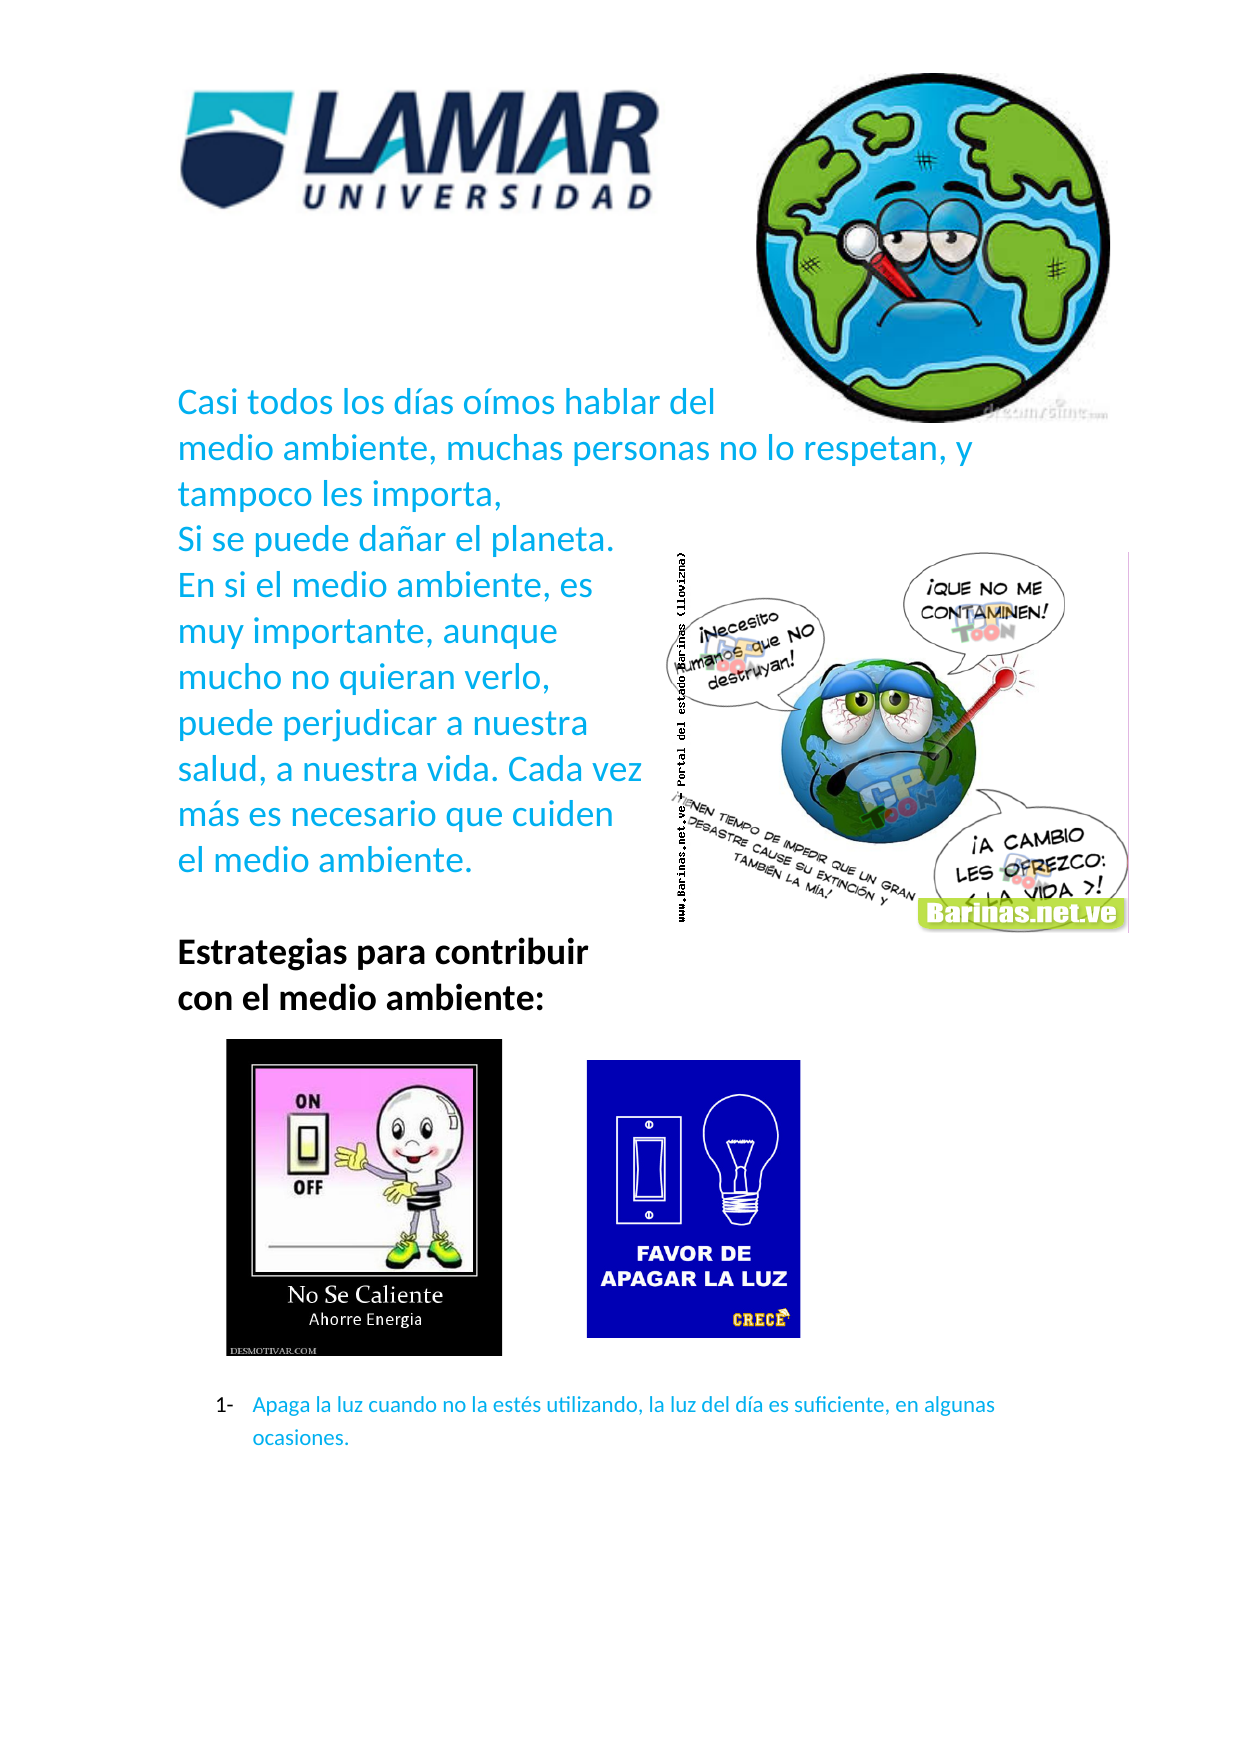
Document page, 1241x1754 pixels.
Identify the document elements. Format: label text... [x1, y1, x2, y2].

picture [665, 552, 1129, 933]
text Casi todos los días oímos hablar del medio ambiente, muchas personas no lo respetan, y tampoco les importa, [177, 378, 1063, 515]
picture [177, 73, 666, 227]
text Si se puede dañar el planeta. En si el medio ambiente, es muy importante, aunque mucho no quieran verlo, puede perjudicar a nuestra salud, a nuestra vida. Cada vez más es necesario que cuiden el medio ambiente. [177, 515, 1063, 882]
text Estrategias para contribuir con el medio ambiente: [177, 928, 1063, 1019]
picture [586, 1060, 801, 1338]
picture [756, 73, 1111, 423]
list Apaga la luz cuando no la estés utilizando, la luz del día es suficiente, en algunas ocasiones. [215, 1391, 1063, 1451]
picture [226, 1039, 503, 1356]
